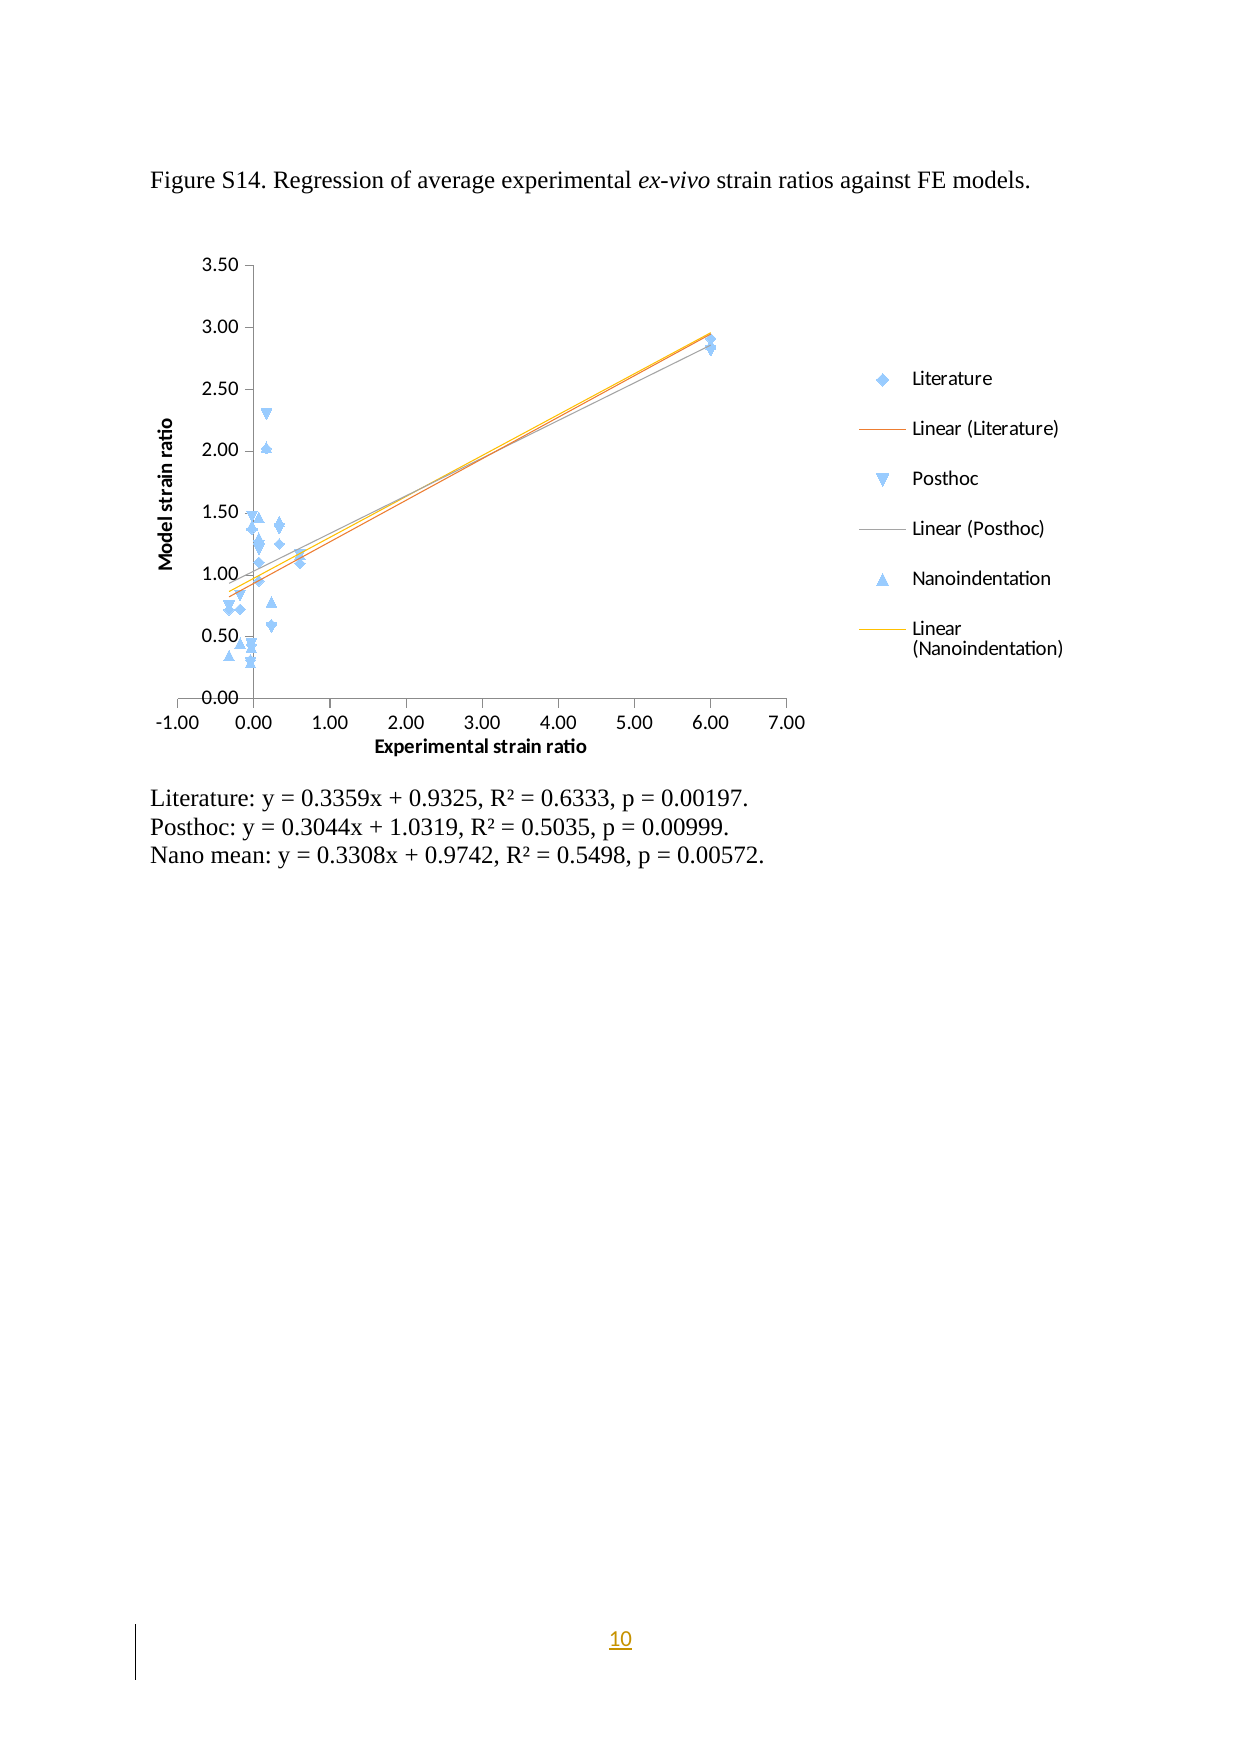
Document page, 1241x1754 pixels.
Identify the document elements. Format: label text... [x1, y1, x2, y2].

text Posthoc: y = 0.3044x + 1.0319, R² = 0.5035, p = 0.00999. [150, 812, 1090, 841]
text Literature: y = 0.3359x + 0.9325, R² = 0.6333, p = 0.00197. [150, 783, 1090, 812]
text Nano mean: y = 0.3308x + 0.9742, R² = 0.5498, p = 0.00572. [150, 841, 1090, 869]
text Figure S14. Regression of average experimental ex-vivo strain ratios against FE models. [150, 165, 1090, 194]
